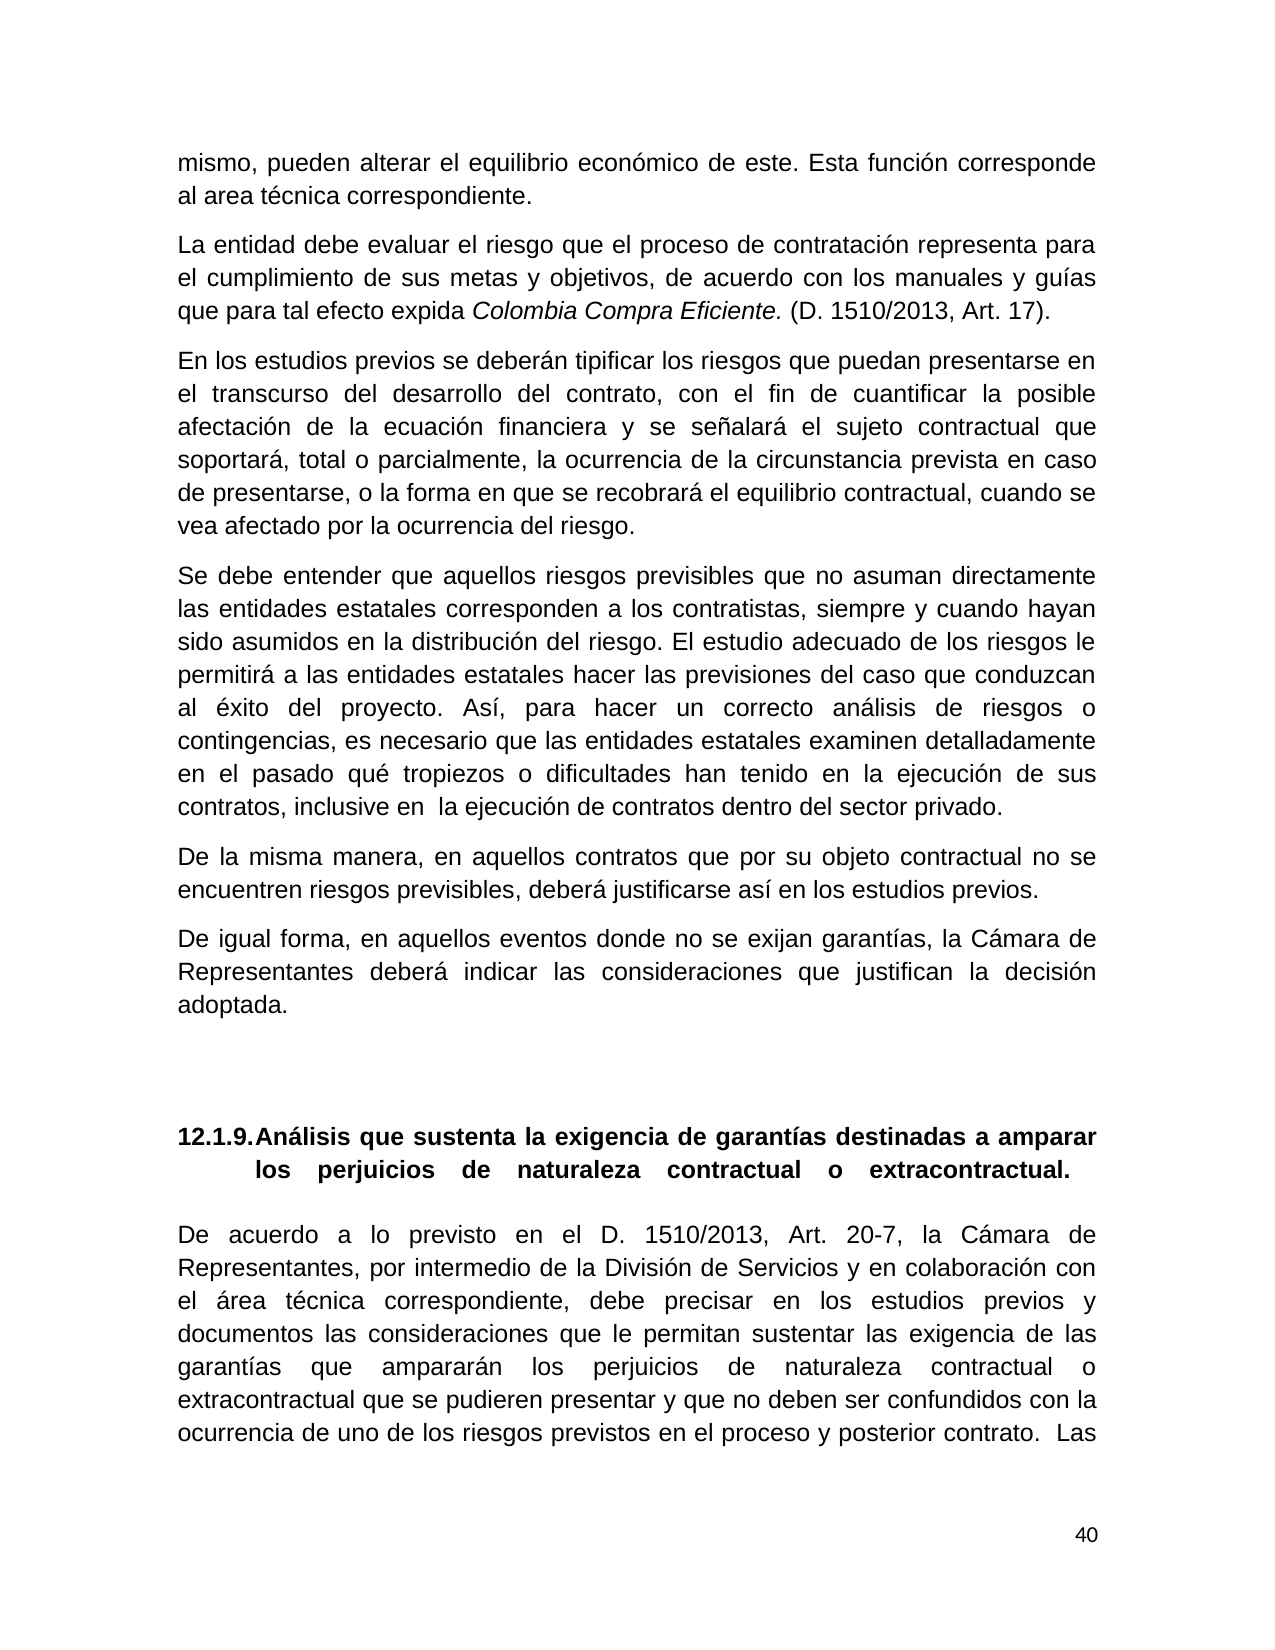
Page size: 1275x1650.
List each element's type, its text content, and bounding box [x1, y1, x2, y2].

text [177, 148, 1098, 209]
list Análisis que sustenta la exigencia de garantías destinadas a amparar los perjuicios de naturaleza contractual o extracontractual. [177, 1122, 1098, 1216]
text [177, 1220, 1098, 1447]
text De igual forma, en aquellos eventos donde no se exijan garantías, la Cámara de Representantes deberá indicar las consideraciones que justifican la decisión adoptada. [177, 924, 1098, 1019]
text Se debe entender que aquellos riesgos previsibles que no asuman directamente las entidades estatales corresponden a los contratistas, siempre y cuando hayan sido asumidos en la distribución del riesgo. El estudio adecuado de los riesgos le permitirá a las entidades estatales hacer las previsiones del caso que conduzcan al éxito del proyecto. Así, para hacer un correcto análisis de riesgos o contingencias, es necesario que las entidades estatales examinen detalladamente en el pasado qué tropiezos o dificultades han tenido en la ejecución de sus contratos, inclusive en la ejecución de contratos dentro del sector privado. [177, 561, 1098, 821]
text La entidad debe evaluar el riesgo que el proceso de contratación representa para el cumplimiento de sus metas y objetivos, de acuerdo con los manuales y guías que para tal efecto expida Colombia Compra Eficiente. (D. 1510/2013, Art. 17). [177, 230, 1098, 325]
text En los estudios previos se deberán tipificar los riesgos que puedan presentarse en el transcurso del desarrollo del contrato, con el fin de cuantificar la posible afectación de la ecuación financiera y se señalará el sujeto contractual que soportará, total o parcialmente, la ocurrencia de la circunstancia prevista en caso de presentarse, o la forma en que se recobrará el equilibrio contractual, cuando se vea afectado por la ocurrencia del riesgo. [177, 346, 1098, 540]
text De la misma manera, en aquellos contratos que por su objeto contractual no se encuentren riesgos previsibles, deberá justificarse así en los estudios previos. [177, 842, 1098, 903]
